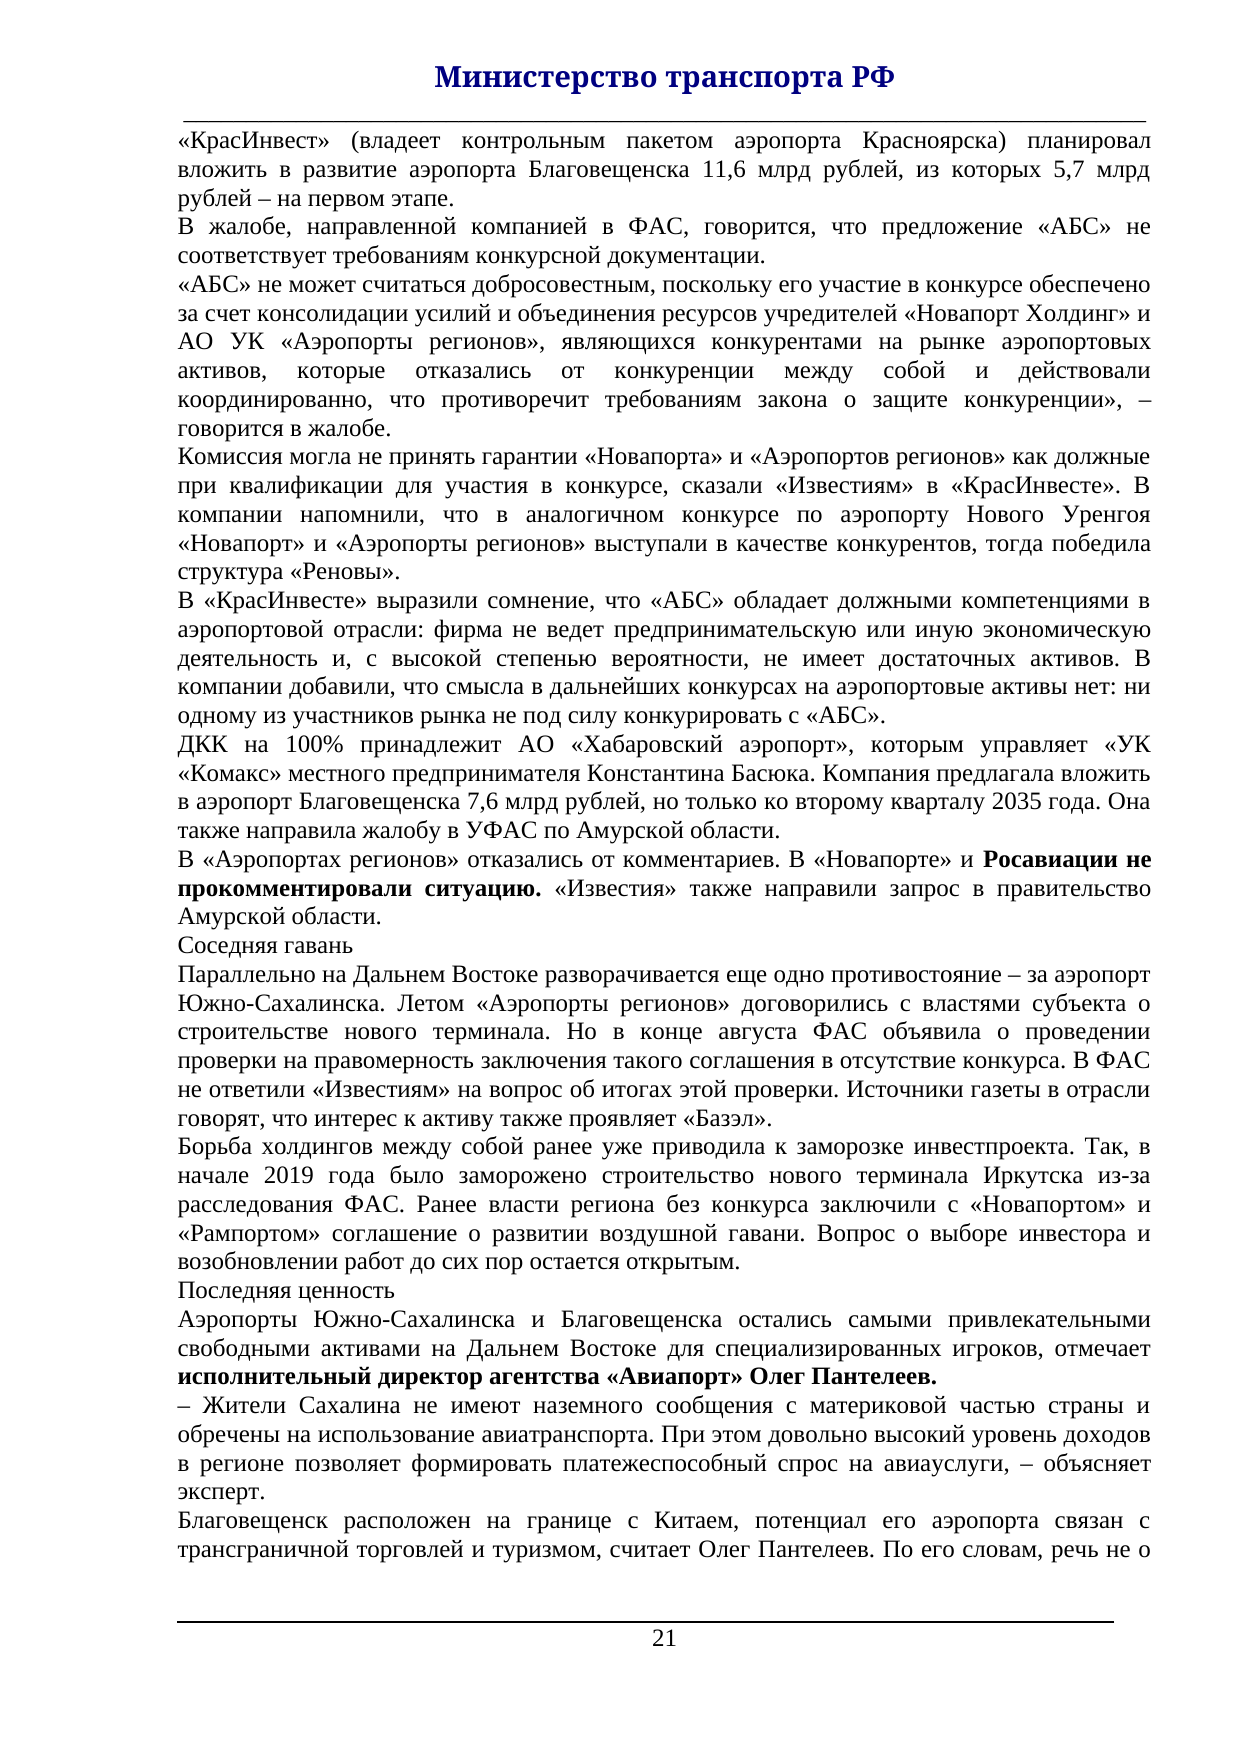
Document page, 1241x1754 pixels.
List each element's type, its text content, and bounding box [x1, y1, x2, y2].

text ДКК на 100% принадлежит АО «Хабаровский аэропорт», которым управляет «УК «Комакс» местного предпринимателя Константина Басюка. Компания предлагала вложить в аэропорт Благовещенска 7,6 млрд рублей, но только ко второму кварталу 2035 года. Она также направила жалобу в УФАС по Амурской области. [177, 729, 1152, 844]
text В жалобе, направленной компанией в ФАС, говорится, что предложение «АБС» не соответствует требованиям конкурсной документации. [177, 211, 1152, 269]
text «КрасИнвест» (владеет контрольным пакетом аэропорта Красноярска) планировал вложить в развитие аэропорта Благовещенска 11,6 млрд рублей, из которых 5,7 млрд рублей – на первом этапе. [177, 125, 1152, 211]
text В «КрасИнвесте» выразили сомнение, что «АБС» обладает должными компетенциями в аэропортовой отрасли: фирма не ведет предпринимательскую или иную экономическую деятельность и, с высокой степенью вероятности, не имеет достаточных активов. В компании добавили, что смысла в дальнейших конкурсах на аэропортовые активы нет: ни одному из участников рынка не под силу конкурировать с «АБС». [177, 585, 1152, 729]
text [177, 1505, 1152, 1563]
text – Жители Сахалина не имеют наземного сообщения с материковой частью страны и обречены на использование авиатранспорта. При этом довольно высокий уровень доходов в регионе позволяет формировать платежеспособный спрос на авиауслуги, – объясняет эксперт. [177, 1390, 1152, 1505]
text «АБС» не может считаться добросовестным, поскольку его участие в конкурсе обеспечено за счет консолидации усилий и объединения ресурсов учредителей «Новапорт Холдинг» и АО УК «Аэропорты регионов», являющихся конкурентами на рынке аэропортовых активов, которые отказались от конкуренции между собой и действовали координированно, что противоречит требованиям закона о защите конкуренции», – говорится в жалобе. [177, 269, 1152, 441]
text Аэропорты Южно-Сахалинска и Благовещенска остались самыми привлекательными свободными активами на Дальнем Востоке для специализированных игроков, отмечает исполнительный директор агентства «Авиапорт» Олег Пантелеев. [177, 1304, 1152, 1390]
text Соседняя гавань [177, 930, 1152, 959]
text Последняя ценность [177, 1275, 1152, 1304]
text Параллельно на Дальнем Востоке разворачивается еще одно противостояние – за аэропорт Южно-Сахалинска. Летом «Аэропорты регионов» договорились с властями субъекта о строительстве нового терминала. Но в конце августа ФАС объявила о проведении проверки на правомерность заключения такого соглашения в отсутствие конкурса. В ФАС не ответили «Известиям» на вопрос об итогах этой проверки. Источники газеты в отрасли говорят, что интерес к активу также проявляет «Базэл». [177, 959, 1152, 1131]
text В «Аэропортах регионов» отказались от комментариев. В «Новапорте» и Росавиации не прокомментировали ситуацию. «Известия» также направили запрос в правительство Амурской области. [177, 844, 1152, 930]
text Комиссия могла не принять гарантии «Новапорта» и «Аэропортов регионов» как должные при квалификации для участия в конкурсе, сказали «Известиям» в «КрасИнвесте». В компании напомнили, что в аналогичном конкурсе по аэропорту Нового Уренгоя «Новапорт» и «Аэропорты регионов» выступали в качестве конкурентов, тогда победила структура «Реновы». [177, 441, 1152, 585]
text Борьба холдингов между собой ранее уже приводила к заморозке инвестпроекта. Так, в начале 2019 года было заморожено строительство нового терминала Иркутска из-за расследования ФАС. Ранее власти региона без конкурса заключили с «Новапортом» и «Рампортом» соглашение о развитии воздушной гавани. Вопрос о выборе инвестора и возобновлении работ до сих пор остается открытым. [177, 1131, 1152, 1275]
